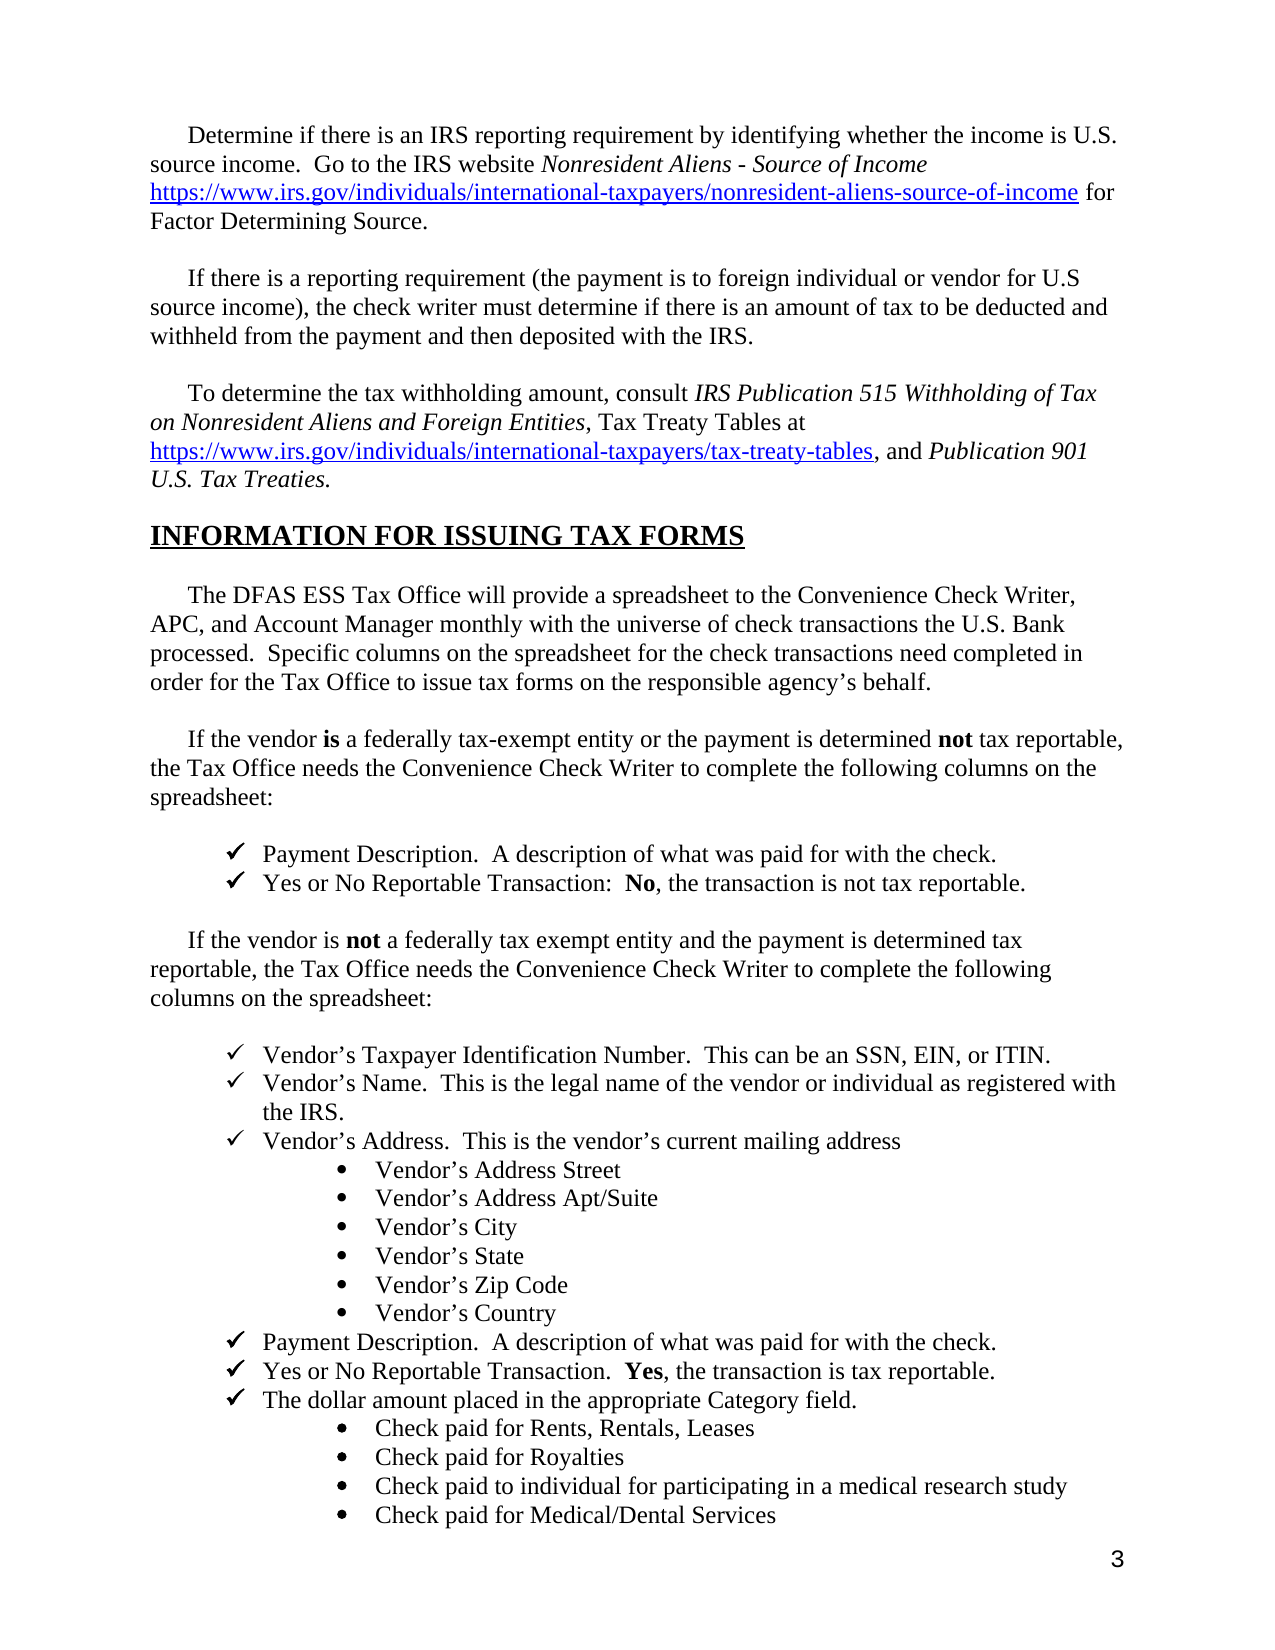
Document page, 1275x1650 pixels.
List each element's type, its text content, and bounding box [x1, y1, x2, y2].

text The DFAS ESS Tax Office will provide a spreadsheet to the Convenience Check Writer, APC, and Account Manager monthly with the universe of check transactions the U.S. Bank processed. Specific columns on the spreadsheet for the check transactions need completed in order for the Tax Office to issue tax forms on the responsible agency’s behalf. [150, 581, 1125, 696]
list Vendor’s Name. This is the legal name of the vendor or individual as registered with the IRS. [225, 1068, 1125, 1126]
list Check paid for Royalties [337, 1442, 1125, 1471]
list Vendor’s State [337, 1241, 1125, 1270]
subtitle If the vendor is not a federally tax exempt entity and the payment is determined tax reportable, the Tax Office needs the Convenience Check Writer to complete the following columns on the spreadsheet: [150, 925, 1125, 1011]
list Payment Description. A description of what was paid for with the check. [225, 839, 1125, 868]
list The dollar amount placed in the appropriate Category field. [225, 1385, 1125, 1413]
subtitle If the vendor is a federally tax-exempt entity or the payment is determined not tax reportable, the Tax Office needs the Convenience Check Writer to complete the following columns on the spreadsheet: [150, 724, 1125, 811]
list Check paid for Medical/Dental Services [337, 1500, 1125, 1528]
list Check paid for Rents, Rentals, Leases [337, 1413, 1125, 1442]
list Vendor’s Address Apt/Suite [337, 1183, 1125, 1212]
list Vendor’s Address Street [337, 1155, 1125, 1183]
list Yes or No Reportable Transaction. Yes, the transaction is tax reportable. [225, 1356, 1125, 1385]
list Check paid to individual for participating in a medical research study [337, 1471, 1125, 1500]
text INFORMATION FOR ISSUING TAX FORMS [150, 518, 1125, 552]
list Vendor’s Country [337, 1298, 1125, 1327]
list Vendor’s Taxpayer Identification Number. This can be an SSN, EIN, or ITIN. [225, 1040, 1125, 1068]
list Payment Description. A description of what was paid for with the check. [225, 1327, 1125, 1356]
text If there is a reporting requirement (the payment is to foreign individual or vendor for U.S source income), the check writer must determine if there is an amount of tax to be deducted and withheld from the payment and then deposited with the IRS. [150, 263, 1125, 349]
text Determine if there is an IRS reporting requirement by identifying whether the income is U.S. source income. Go to the IRS website Nonresident Aliens - Source of Income https://www.irs.gov/individuals/international-taxpayers/nonresident-aliens-source-of-income for Factor Determining Source. [150, 120, 1125, 235]
list Vendor’s Zip Code [337, 1270, 1125, 1298]
text To determine the tax withholding amount, consult IRS Publication 515 Withholding of Tax on Nonresident Aliens and Foreign Entities, Tax Treaty Tables at https://www.irs.gov/individuals/international-taxpayers/tax-treaty-tables, and Publication 901 U.S. Tax Treaties. [150, 378, 1125, 493]
list Vendor’s Address. This is the vendor’s current mailing address [225, 1126, 1125, 1155]
list Vendor’s City [337, 1212, 1125, 1241]
list Yes or No Reportable Transaction: No, the transaction is not tax reportable. [225, 868, 1125, 896]
